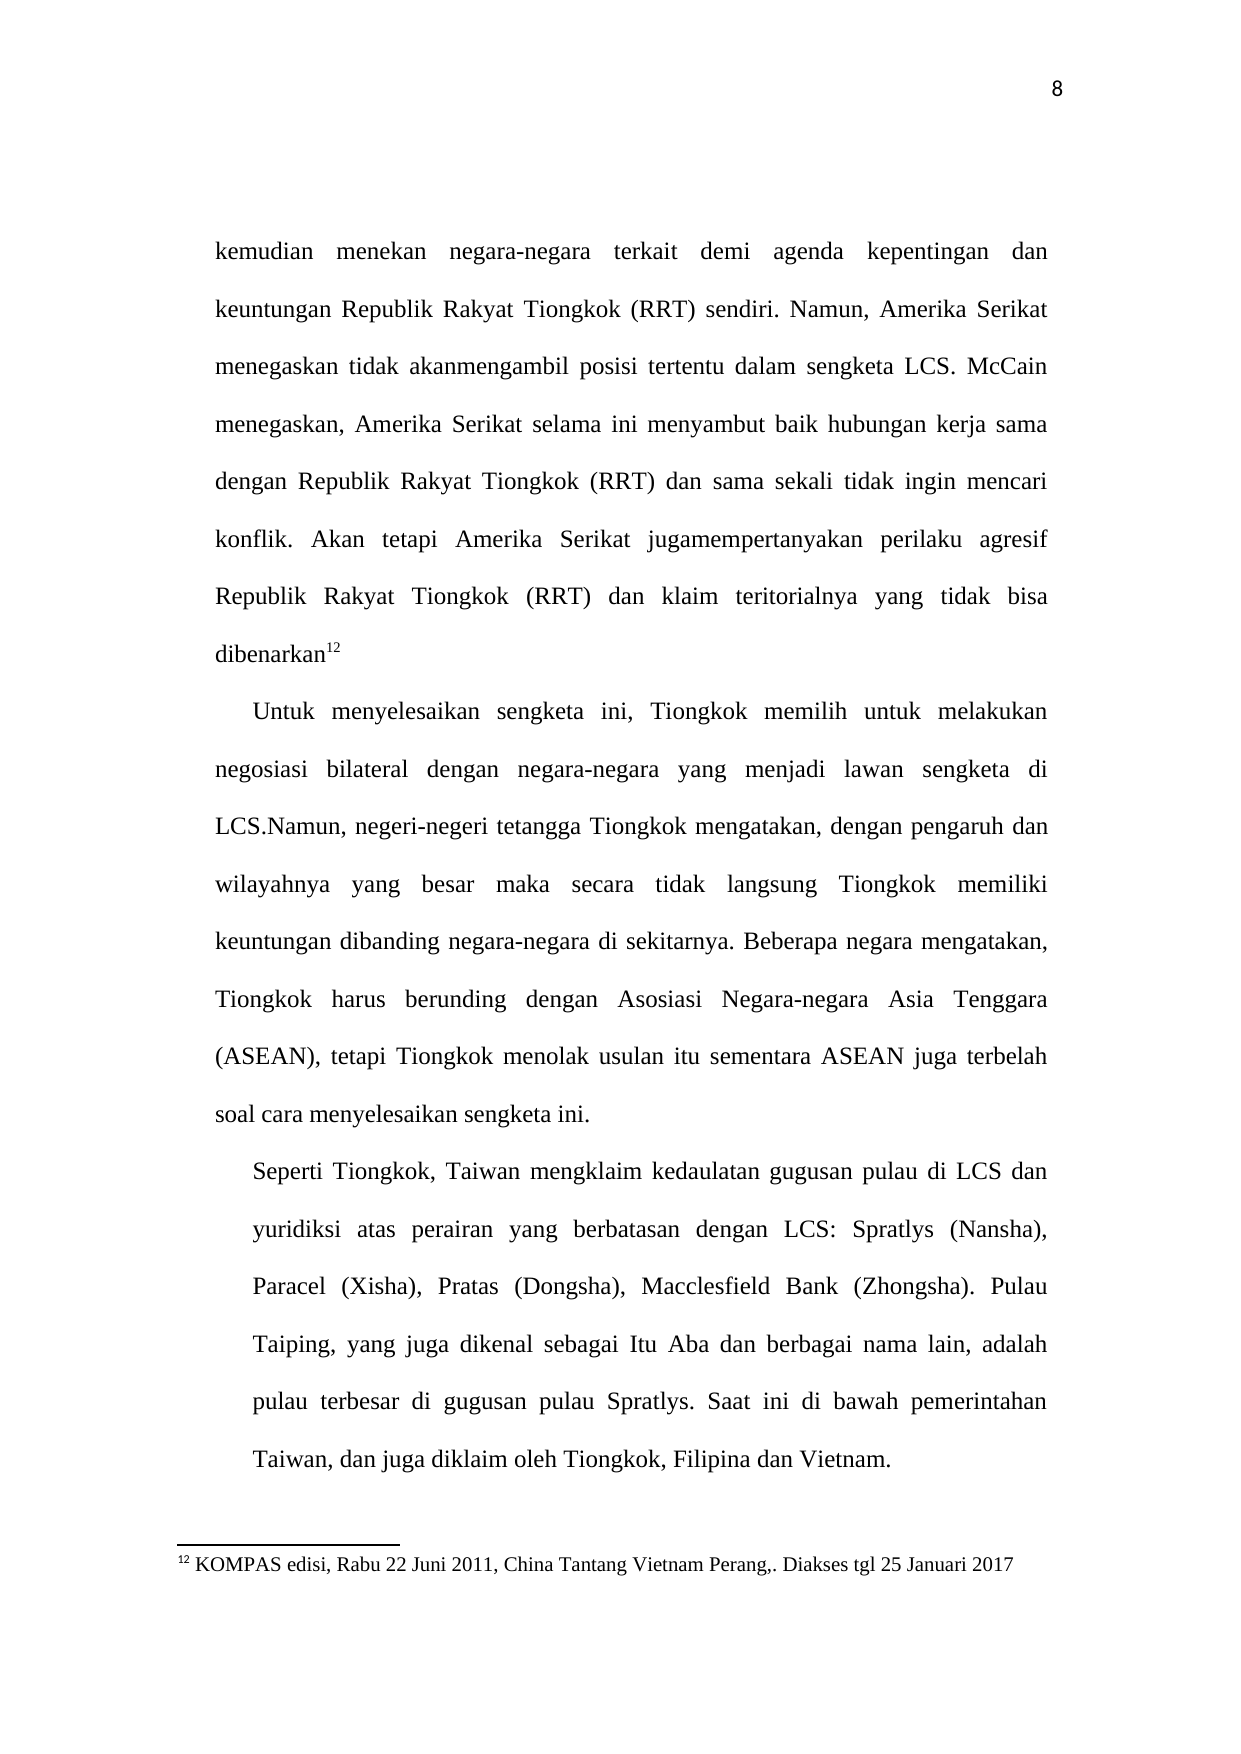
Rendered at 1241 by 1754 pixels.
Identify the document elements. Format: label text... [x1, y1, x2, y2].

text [215, 236, 1048, 667]
text Untuk menyelesaikan sengketa ini, Tiongkok memilih untuk melakukan negosiasi bilateral dengan negara-negara yang menjadi lawan sengketa di LCS.Namun, negeri-negeri tetangga Tiongkok mengatakan, dengan pengaruh dan wilayahnya yang besar maka secara tidak langsung Tiongkok memiliki keuntungan dibanding negara-negara di sekitarnya. Beberapa negara mengatakan, Tiongkok harus berunding dengan Asosiasi Negara-negara Asia Tenggara (ASEAN), tetapi Tiongkok menolak usulan itu sementara ASEAN juga terbelah soal cara menyelesaikan sengketa ini. [215, 696, 1048, 1127]
list Seperti Tiongkok, Taiwan mengklaim kedaulatan gugusan pulau di LCS dan yuridiksi atas perairan yang berbatasan dengan LCS: Spratlys (Nansha), Paracel (Xisha), Pratas (Dongsha), Macclesfield Bank (Zhongsha). Pulau Taiping, yang juga dikenal sebagai Itu Aba dan berbagai nama lain, adalah pulau terbesar di gugusan pulau Spratlys. Saat ini di bawah pemerintahan Taiwan, dan juga diklaim oleh Tiongkok, Filipina dan Vietnam. [252, 1156, 1048, 1472]
